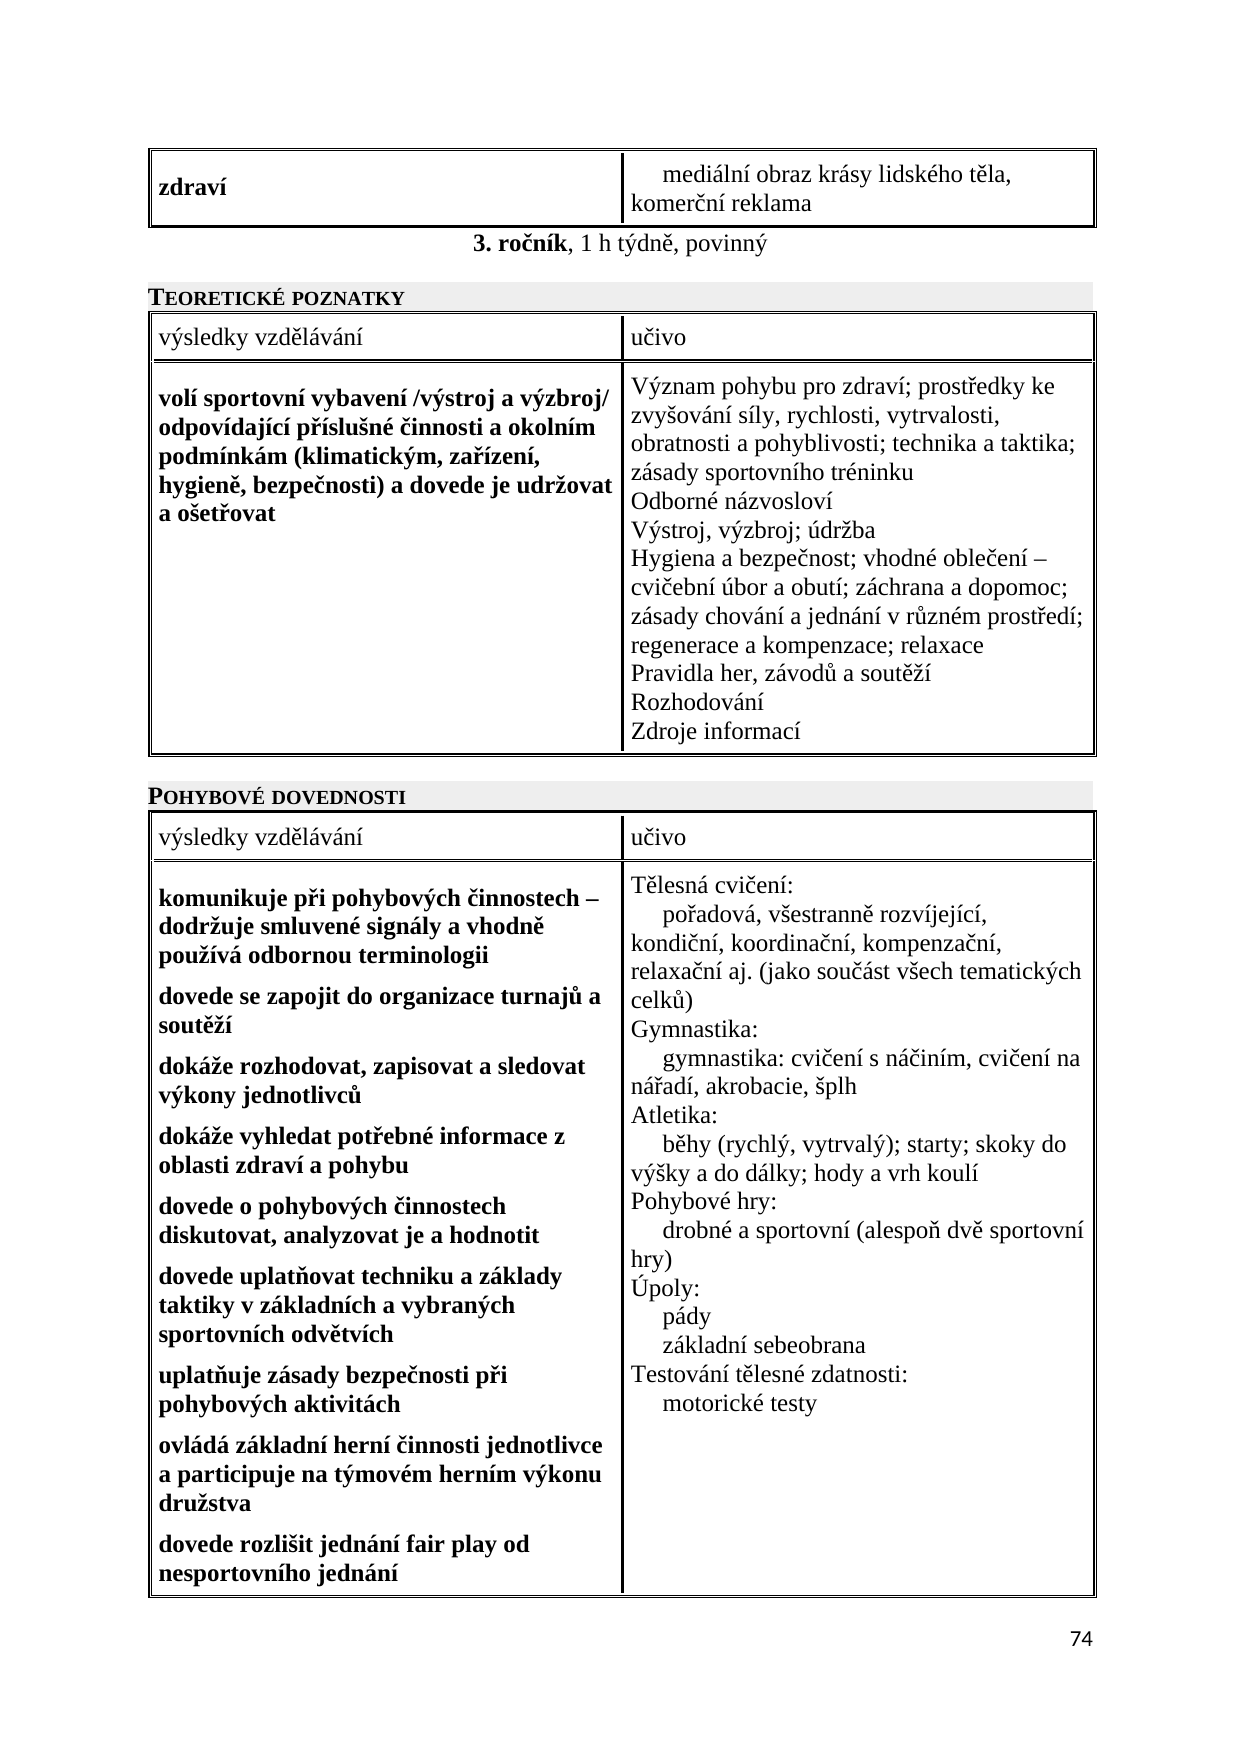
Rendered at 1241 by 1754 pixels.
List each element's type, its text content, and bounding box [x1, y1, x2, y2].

text Teoretické poznatky [148, 282, 1093, 311]
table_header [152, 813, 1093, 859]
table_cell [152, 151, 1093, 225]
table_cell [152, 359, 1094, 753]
text 3. ročník, 1 h týdně, povinný [148, 228, 1093, 257]
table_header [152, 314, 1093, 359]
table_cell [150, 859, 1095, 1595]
text Pohybové dovednosti [148, 781, 1093, 810]
